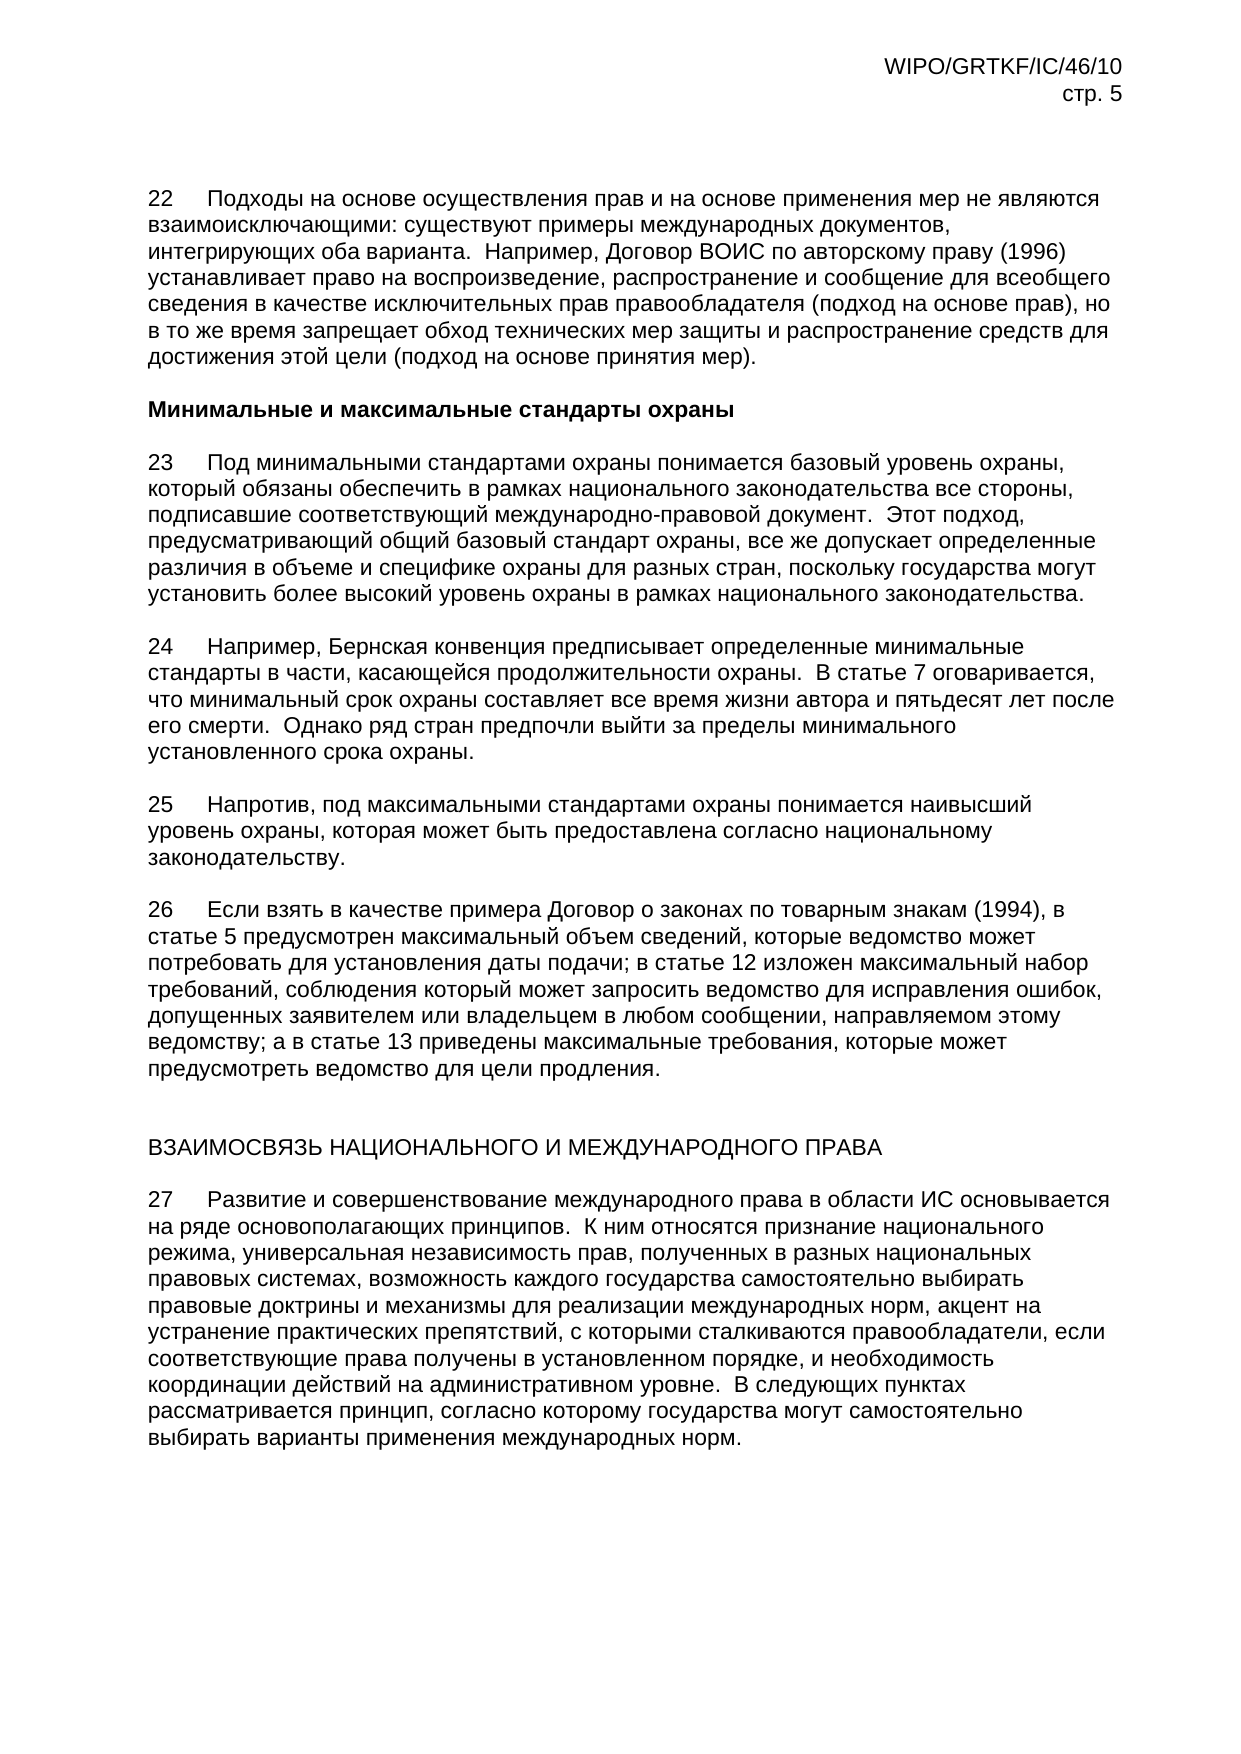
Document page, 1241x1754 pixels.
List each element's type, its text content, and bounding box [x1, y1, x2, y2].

text Если взять в качестве примера Договор о законах по товарным знакам (1994), в статье 5 предусмотрен максимальный объем сведений, которые ведомство может потребовать для установления даты подачи; в статье 12 изложен максимальный набор требований, соблюдения который может запросить ведомство для исправления ошибок, допущенных заявителем или владельцем в любом сообщении, направляемом этому ведомству; а в статье 13 приведены максимальные требования, которые может предусмотреть ведомство для цели продления. [148, 896, 1122, 1081]
text Развитие и совершенствование международного права в области ИС основывается на ряде основополагающих принципов. К ним относятся признание национального режима, универсальная независимость прав, полученных в разных национальных правовых системах, возможность каждого государства самостоятельно выбирать правовые доктрины и механизмы для реализации международных норм, акцент на устранение практических препятствий, с которыми сталкиваются правообладатели, если соответствующие права получены в установленном порядке, и необходимость координации действий на административном уровне. В следующих пунктах рассматривается принцип, согласно которому государства могут самостоятельно выбирать варианты применения международных норм. [148, 1186, 1122, 1450]
text Минимальные и максимальные стандарты охраны [148, 396, 1122, 422]
text ВЗАИМОСВЯЗЬ НАЦИОНАЛЬНОГО И МЕЖДУНАРОДНОГО ПРАВА [148, 1134, 1122, 1160]
text Напротив, под максимальными стандартами охраны понимается наивысший уровень охраны, которая может быть предоставлена согласно национальному законодательству. [148, 791, 1122, 870]
text Например, Бернская конвенция предписывает определенные минимальные стандарты в части, касающейся продолжительности охраны. В статье 7 оговаривается, что минимальный срок охраны составляет все время жизни автора и пятьдесят лет после его смерти. Однако ряд стран предпочли выйти за пределы минимального установленного срока охраны. [148, 633, 1122, 765]
text Под минимальными стандартами охраны понимается базовый уровень охраны, который обязаны обеспечить в рамках национального законодательства все стороны, подписавшие соответствующий международно-правовой документ. Этот подход, предусматривающий общий базовый стандарт охраны, все же допускает определенные различия в объеме и специфике охраны для разных стран, поскольку государства могут установить более высокий уровень охраны в рамках национального законодательства. [148, 448, 1122, 607]
text Подходы на основе осуществления прав и на основе применения мер не являются взаимоисключающими: существуют примеры международных документов, интегрирующих оба варианта. Например, Договор ВОИС по авторскому праву (1996) устанавливает право на воспроизведение, распространение и сообщение для всеобщего сведения в качестве исключительных прав правообладателя (подход на основе прав), но в то же время запрещает обход технических мер защиты и распространение средств для достижения этой цели (подход на основе принятия мер). [148, 185, 1122, 369]
